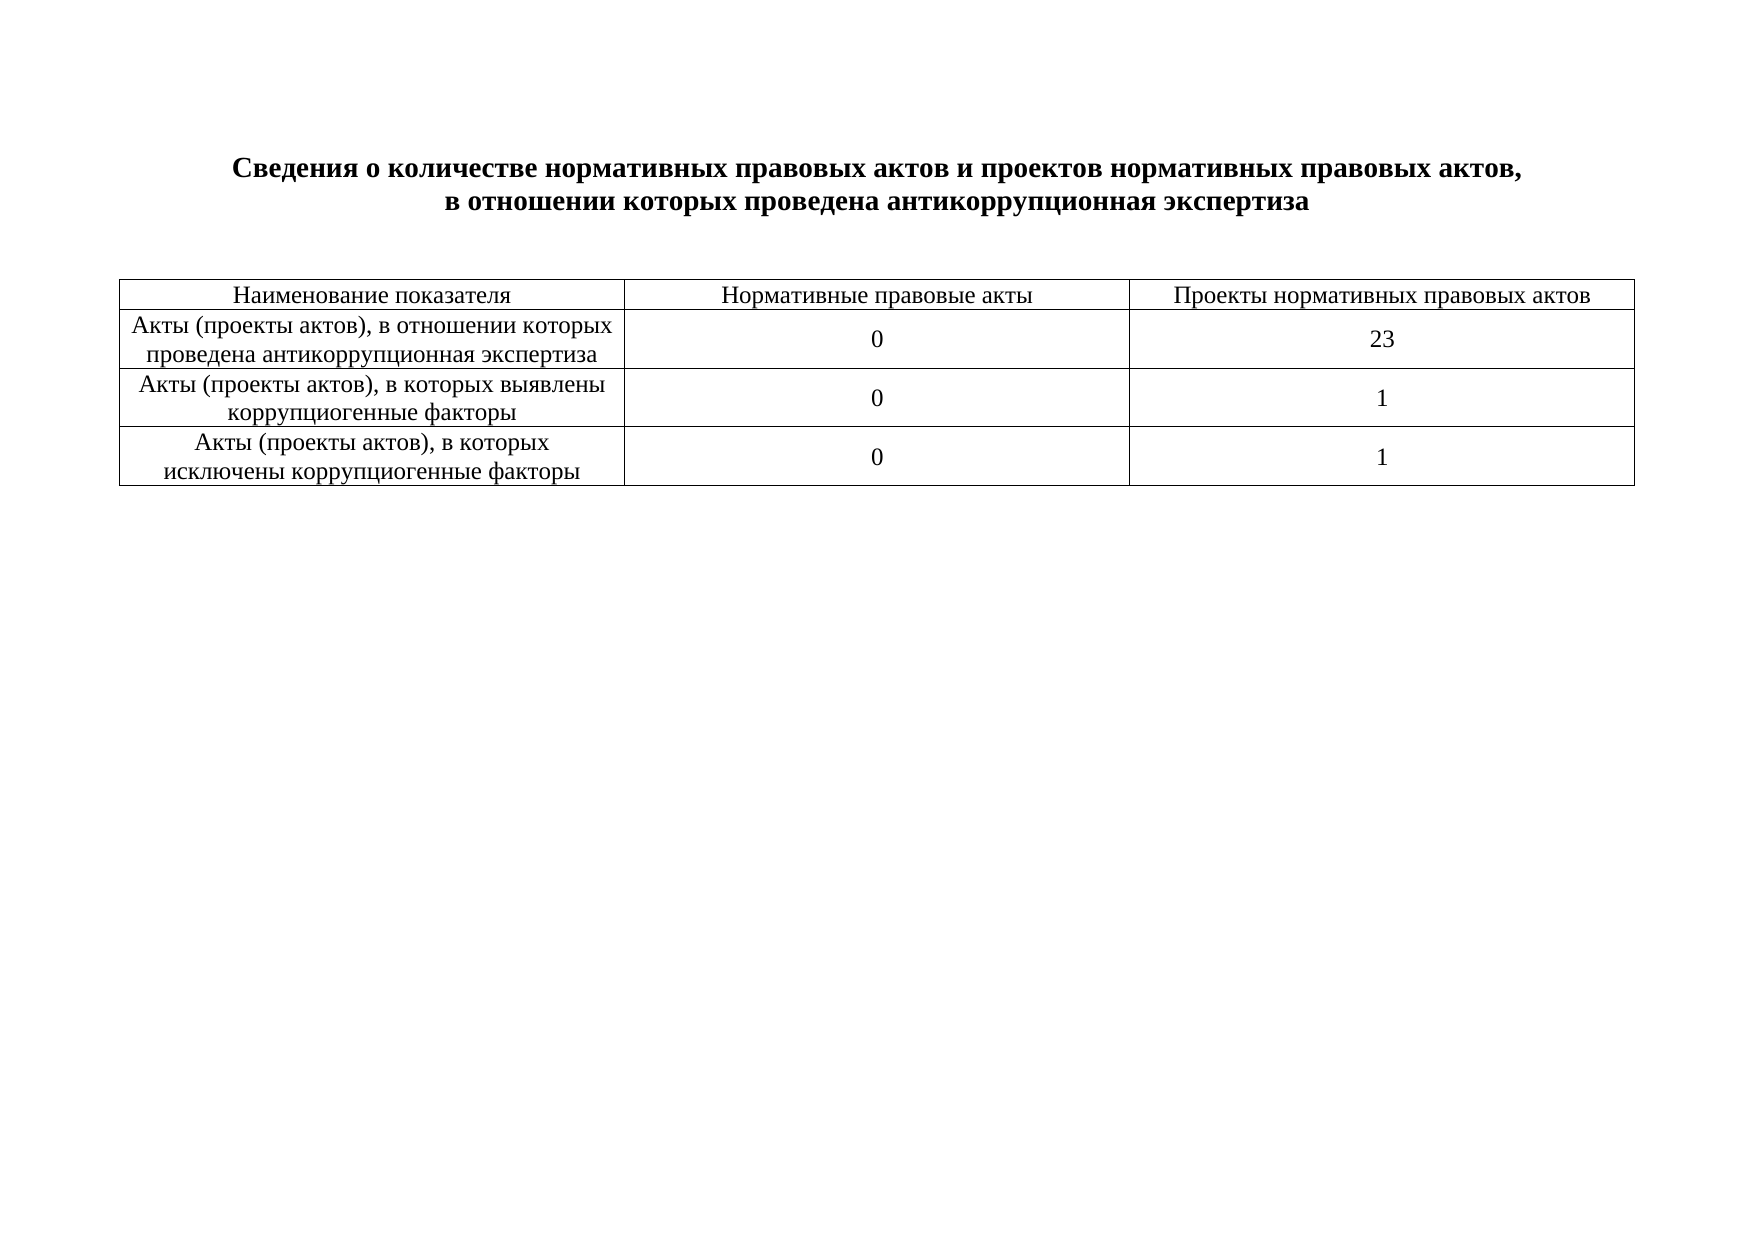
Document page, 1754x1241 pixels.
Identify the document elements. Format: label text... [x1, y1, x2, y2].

table_cell 23 [1130, 310, 1634, 368]
text в отношении которых проведена антикоррупционная экспертиза [130, 183, 1623, 217]
table_cell 0 [625, 369, 1129, 426]
table_header Нормативные правовые акты [625, 280, 1129, 309]
table_cell 1 [1130, 427, 1634, 485]
table_cell Акты (проекты актов), в отношении которых проведена антикоррупционная экспертиза [120, 310, 624, 368]
table_cell Акты (проекты актов), в которых выявлены коррупциогенные факторы [120, 369, 624, 426]
text Сведения о количестве нормативных правовых актов и проектов нормативных правовых актов, [130, 150, 1623, 183]
table_header Проекты нормативных правовых актов [1130, 280, 1634, 309]
table_cell Акты (проекты актов), в которых исключены коррупциогенные факторы [120, 427, 624, 485]
table_header Наименование показателя [120, 280, 624, 309]
table_cell 1 [1130, 369, 1634, 426]
table_cell 0 [625, 310, 1129, 368]
table_cell 0 [625, 427, 1129, 485]
